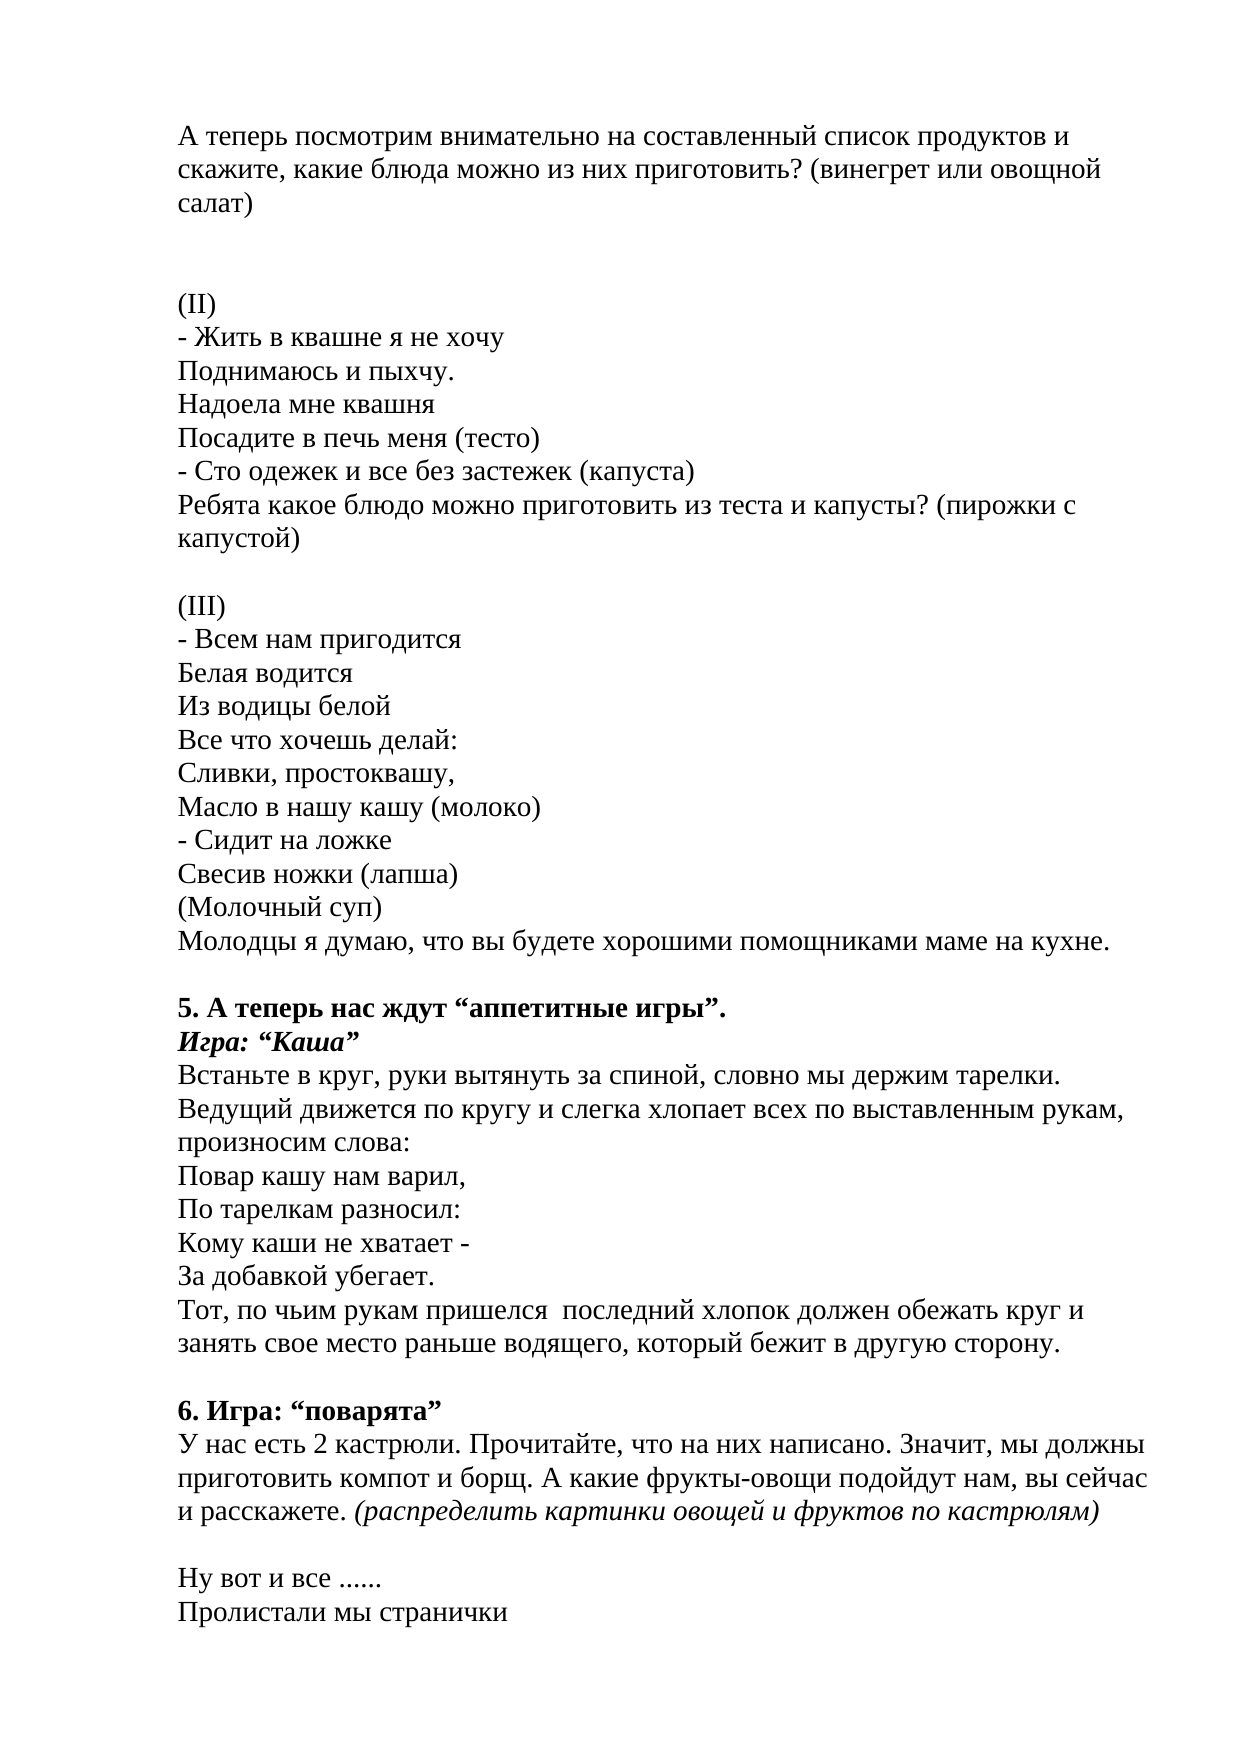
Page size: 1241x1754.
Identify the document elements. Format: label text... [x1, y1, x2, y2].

text Тот, по чьим рукам пришелся последний хлопок должен обежать круг и занять свое место раньше водящего, который бежит в другую сторону. [177, 1292, 1152, 1359]
text Игра: “Каша” [177, 1024, 1152, 1057]
text (II) [177, 286, 1152, 319]
text Молодцы я думаю, что вы будете хорошими помощниками маме на кухне. [177, 923, 1152, 957]
text - Сидит на ложке Свесив ножки (лапша) [177, 822, 1152, 889]
text (III) [177, 588, 1152, 621]
text 6. Игра: “поварята” [177, 1393, 1152, 1426]
text У нас есть 2 кастрюли. Прочитайте, что на них написано. Значит, мы должны приготовить компот и борщ. А какие фрукты-овощи подойдут нам, вы сейчас и расскажете. (распределить картинки овощей и фруктов по кастрюлям) [177, 1426, 1152, 1527]
text (Молочный суп) [177, 889, 1152, 923]
text А теперь посмотрим внимательно на составленный список продуктов и скажите, какие блюда можно из них приготовить? (винегрет или овощной салат) [177, 118, 1152, 219]
text - Сто одежек и все без застежек (капуста) [177, 453, 1152, 487]
text - Жить в квашне я не хочу Поднимаюсь и пыхчу. Надоела мне квашня Посадите в печь меня (тесто) [177, 319, 1152, 453]
text Ребята какое блюдо можно приготовить из теста и капусты? (пирожки с капустой) [177, 487, 1152, 554]
text Повар кашу нам варил, По тарелкам разносил: Кому каши не хватает - За добавкой убегает. [177, 1158, 1152, 1292]
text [177, 1560, 1152, 1627]
text 5. А теперь нас ждут “аппетитные игры”. [177, 990, 1152, 1024]
text - Всем нам пригодится Белая водится Из водицы белой Все что хочешь делай: Сливки, простоквашу, Масло в нашу кашу (молоко) [177, 621, 1152, 822]
text Встаньте в круг, руки вытянуть за спиной, словно мы держим тарелки. Ведущий движется по кругу и слегка хлопает всех по выставленным рукам, произносим слова: [177, 1057, 1152, 1158]
